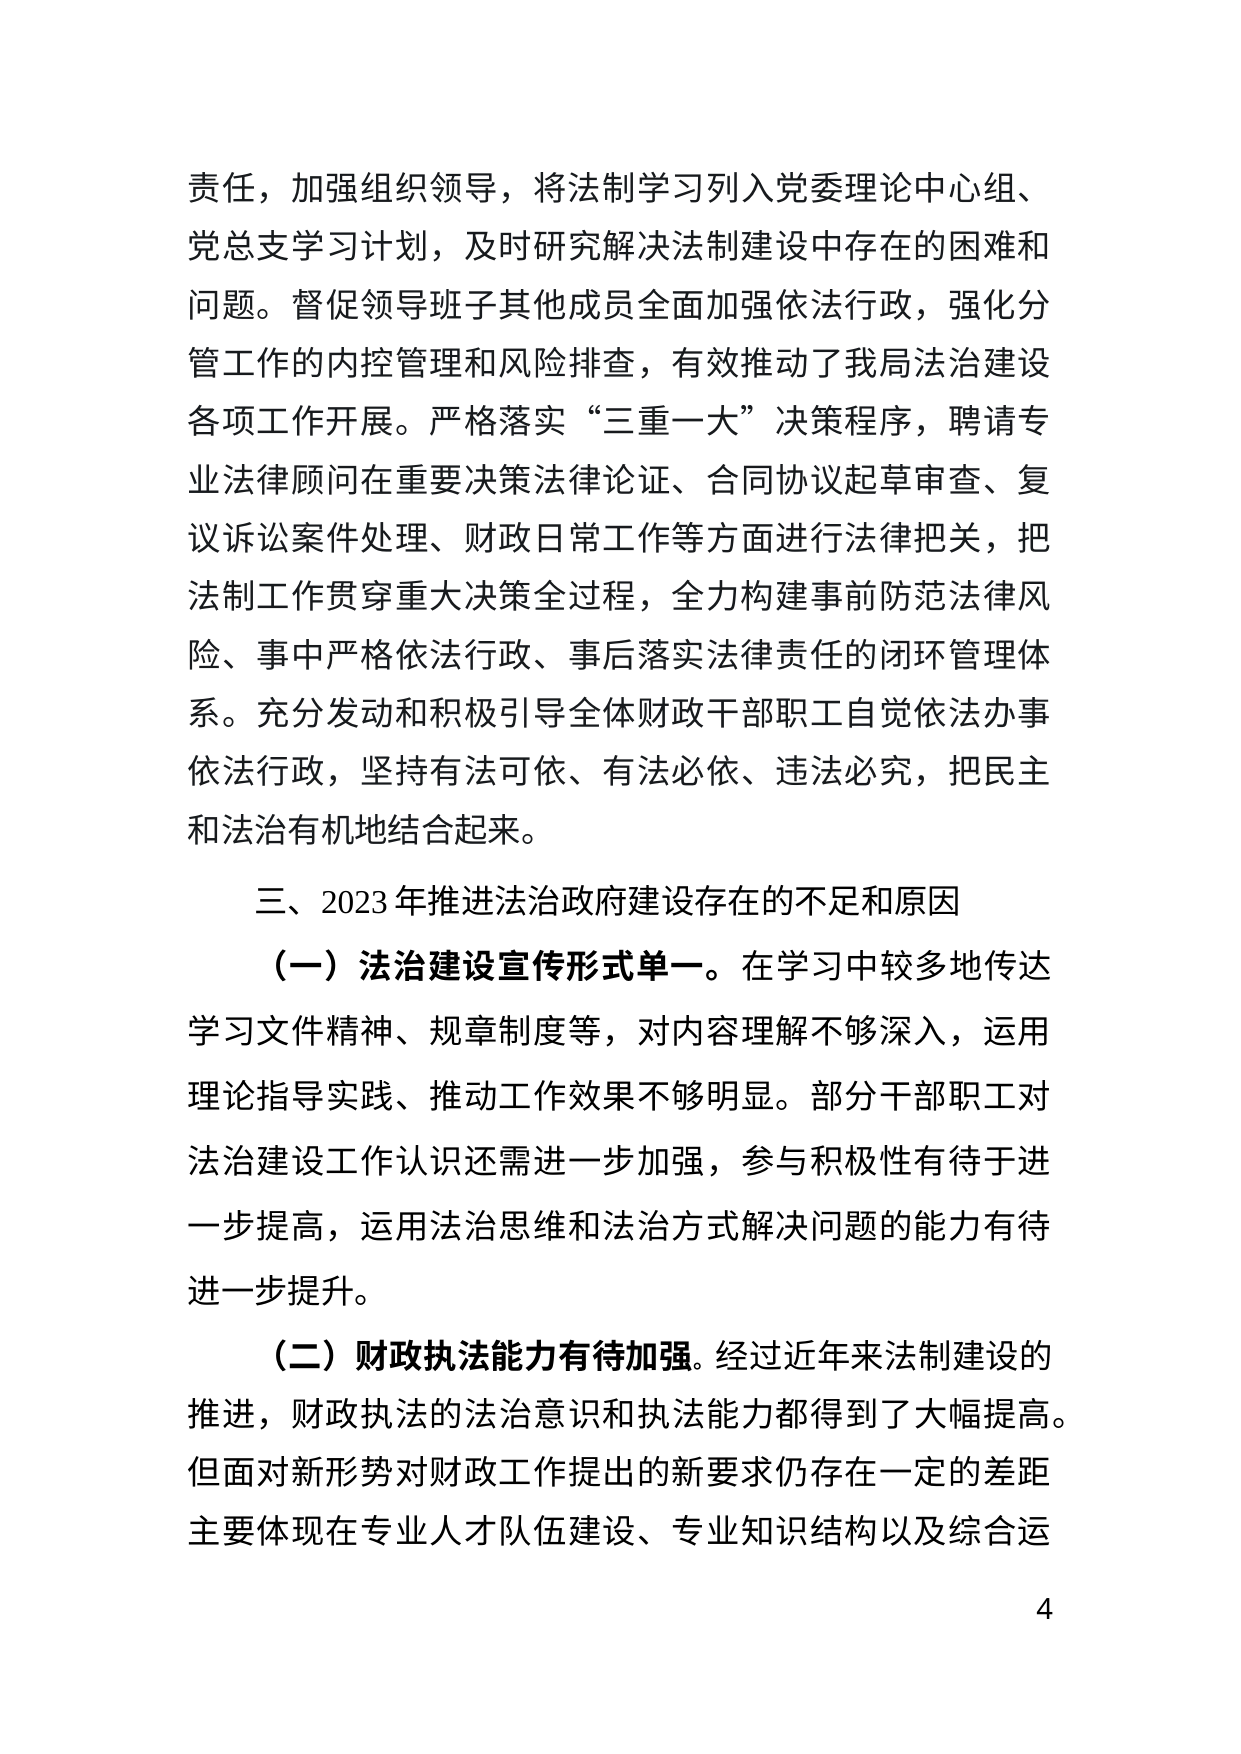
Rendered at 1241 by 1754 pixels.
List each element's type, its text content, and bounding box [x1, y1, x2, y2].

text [187, 1321, 1053, 1555]
text 三、2023年推进法治政府建设存在的不足和原因 [187, 866, 1053, 931]
text （一）法治建设宣传形式单一。在学习中较多地传达学习文件精神、规章制度等，对内容理解不够深入，运用理论指导实践、推动工作效果不够明显。部分干部职工对法治建设工作认识还需进一步加强，参与积极性有待于进一步提高，运用法治思维和法治方式解决问题的能力有待进一步提升。 [187, 931, 1053, 1321]
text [187, 154, 1053, 854]
